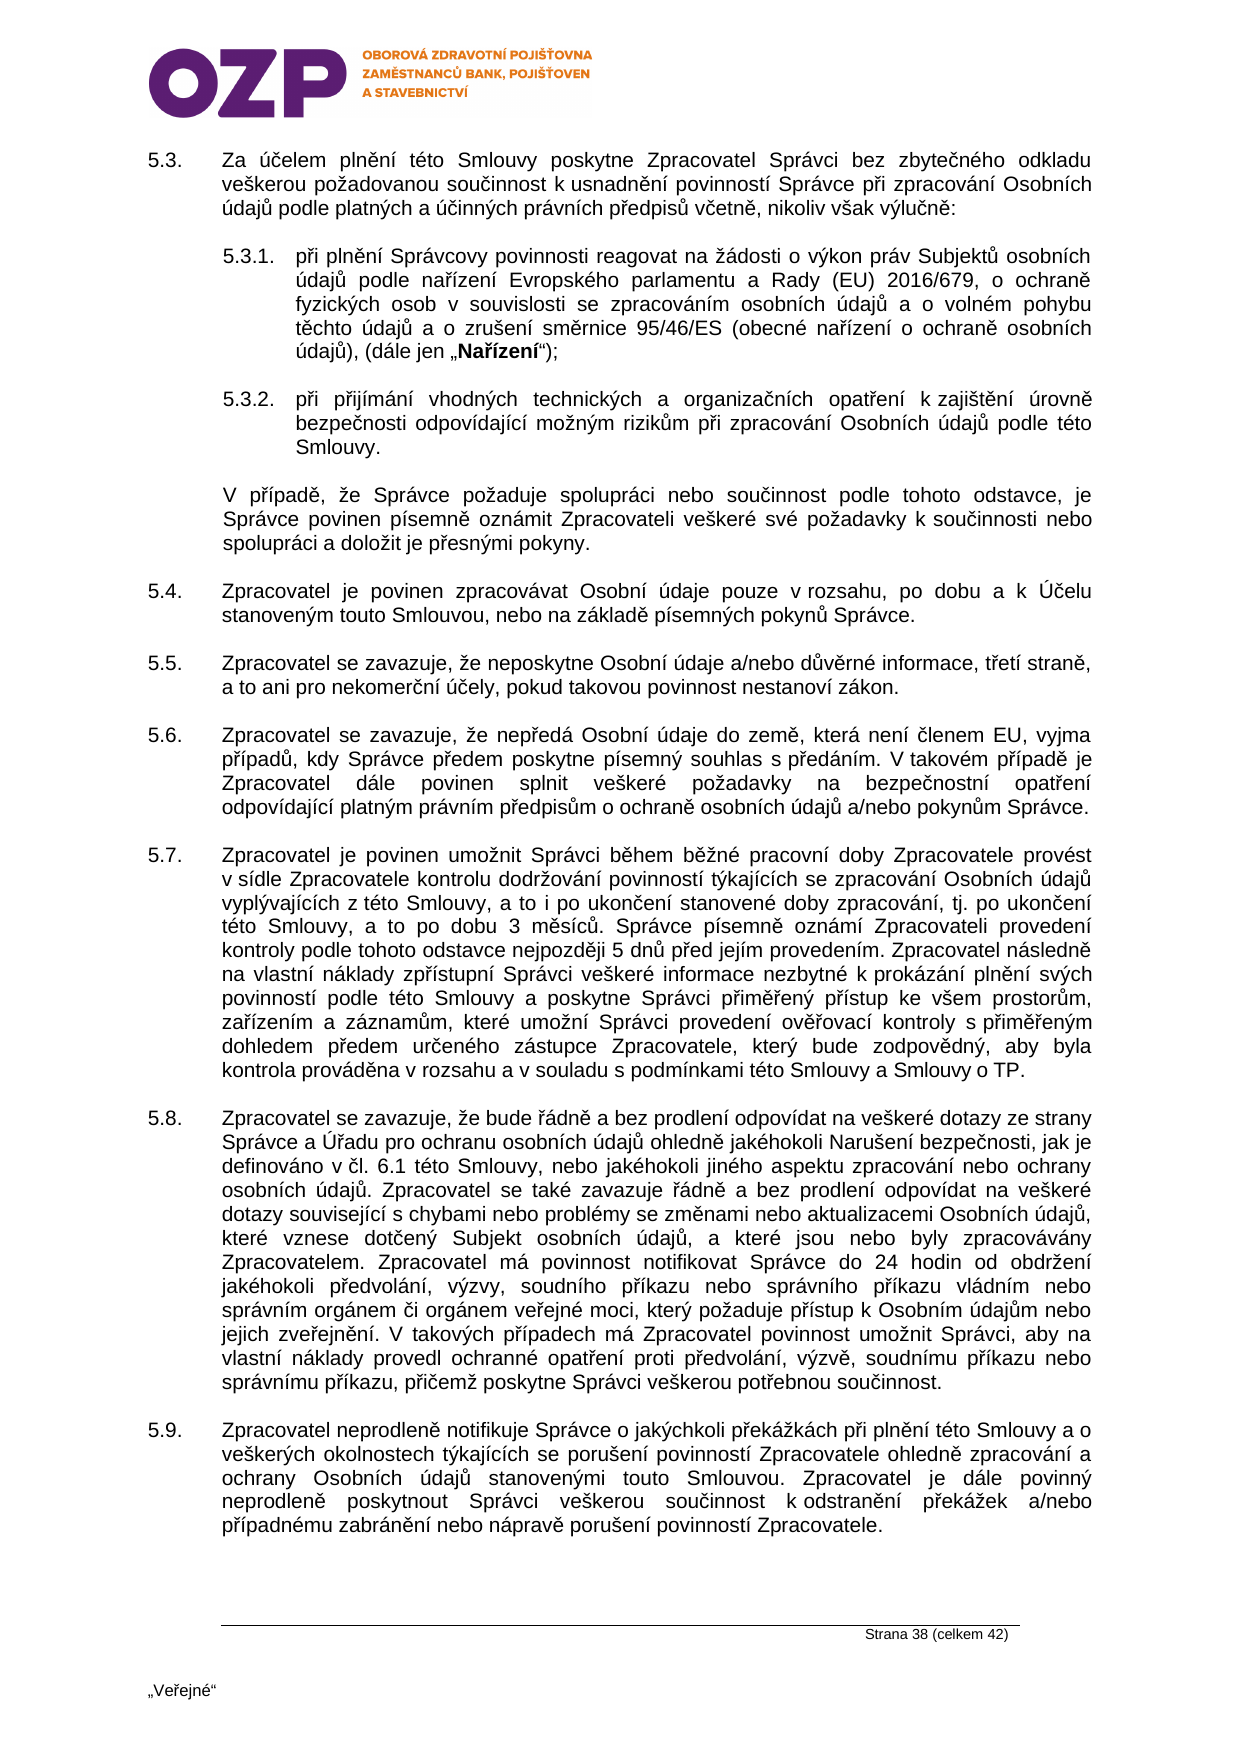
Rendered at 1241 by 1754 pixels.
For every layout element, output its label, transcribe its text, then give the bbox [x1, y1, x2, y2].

list Za účelem plnění této Smlouvy poskytne Zpracovatel Správci bez zbytečného odkladu veškerou požadovanou součinnost k usnadnění povinností Správce při zpracování Osobních údajů podle platných a účinných právních předpisů včetně, nikoliv však výlučně: [148, 148, 1092, 219]
list při přijímání vhodných technických a organizačních opatření k zajištění úrovně bezpečnosti odpovídající možným rizikům při zpracování Osobních údajů podle této Smlouvy. [223, 387, 1092, 459]
list Zpracovatel je povinen zpracovávat Osobní údaje pouze v rozsahu, po dobu a k Účelu stanoveným touto Smlouvou, nebo na základě písemných pokynů Správce. [148, 579, 1092, 627]
text V případě, že Správce požaduje spolupráci nebo součinnost podle tohoto odstavce, je Správce povinen písemně oznámit Zpracovateli veškeré své požadavky k součinnosti nebo spolupráci a doložit je přesnými pokyny. [223, 483, 1092, 555]
list Zpracovatel je povinen umožnit Správci během běžné pracovní doby Zpracovatele provést v sídle Zpracovatele kontrolu dodržování povinností týkajících se zpracování Osobních údajů vyplývajících z této Smlouvy, a to i po ukončení stanovené doby zpracování, tj. po ukončení této Smlouvy, a to po dobu 3 měsíců. Správce písemně oznámí Zpracovateli provedení kontroly podle tohoto odstavce nejpozději 5 dnů před jejím provedením. Zpracovatel následně na vlastní náklady zpřístupní Správci veškeré informace nezbytné k prokázání plnění svých povinností podle této Smlouvy a poskytne Správci přiměřený přístup ke všem prostorům, zařízením a záznamům, které umožní Správci provedení ověřovací kontroly s přiměřeným dohledem předem určeného zástupce Zpracovatele, který bude zodpovědný, aby byla kontrola prováděna v rozsahu a v souladu s podmínkami této Smlouvy a Smlouvy o TP. [148, 842, 1092, 1082]
list Zpracovatel se zavazuje, že nepředá Osobní údaje do země, která není členem EU, vyjma případů, kdy Správce předem poskytne písemný souhlas s předáním. V takovém případě je Zpracovatel dále povinen splnit veškeré požadavky na bezpečnostní opatření odpovídající platným právním předpisům o ochraně osobních údajů a/nebo pokynům Správce. [148, 723, 1092, 818]
list Zpracovatel neprodleně notifikuje Správce o jakýchkoli překážkách při plnění této Smlouvy a o veškerých okolnostech týkajících se porušení povinností Zpracovatele ohledně zpracování a ochrany Osobních údajů stanovenými touto Smlouvou. Zpracovatel je dále povinný neprodleně poskytnout Správci veškerou součinnost k odstranění překážek a/nebo případnému zabránění nebo nápravě porušení povinností Zpracovatele. [148, 1417, 1092, 1537]
list Zpracovatel se zavazuje, že neposkytne Osobní údaje a/nebo důvěrné informace, třetí straně, a to ani pro nekomerční účely, pokud takovou povinnost nestanoví zákon. [148, 651, 1092, 699]
list při plnění Správcovy povinnosti reagovat na žádosti o výkon práv Subjektů osobních údajů podle nařízení Evropského parlamentu a Rady (EU) 2016/679, o ochraně fyzických osob v souvislosti se zpracováním osobních údajů a o volném pohybu těchto údajů a o zrušení směrnice 95/46/ES (obecné nařízení o ochraně osobních údajů), (dále jen „Nařízení“); [223, 243, 1092, 363]
list Zpracovatel se zavazuje, že bude řádně a bez prodlení odpovídat na veškeré dotazy ze strany Správce a Úřadu pro ochranu osobních údajů ohledně jakéhokoli Narušení bezpečnosti, jak je definováno v čl. 6.1 této Smlouvy, nebo jakéhokoli jiného aspektu zpracování nebo ochrany osobních údajů. Zpracovatel se také zavazuje řádně a bez prodlení odpovídat na veškeré dotazy související s chybami nebo problémy se změnami nebo aktualizacemi Osobních údajů, které vznese dotčený Subjekt osobních údajů, a které jsou nebo byly zpracovávány Zpracovatelem. Zpracovatel má povinnost notifikovat Správce do 24 hodin od obdržení jakéhokoli předvolání, výzvy, soudního příkazu nebo správního příkazu vládním nebo správním orgánem či orgánem veřejné moci, který požaduje přístup k Osobním údajům nebo jejich zveřejnění. V takových případech má Zpracovatel povinnost umožnit Správci, aby na vlastní náklady provedl ochranné opatření proti předvolání, výzvě, soudnímu příkazu nebo správnímu příkazu, přičemž poskytne Správci veškerou potřebnou součinnost. [148, 1106, 1092, 1393]
picture [148, 47, 593, 118]
